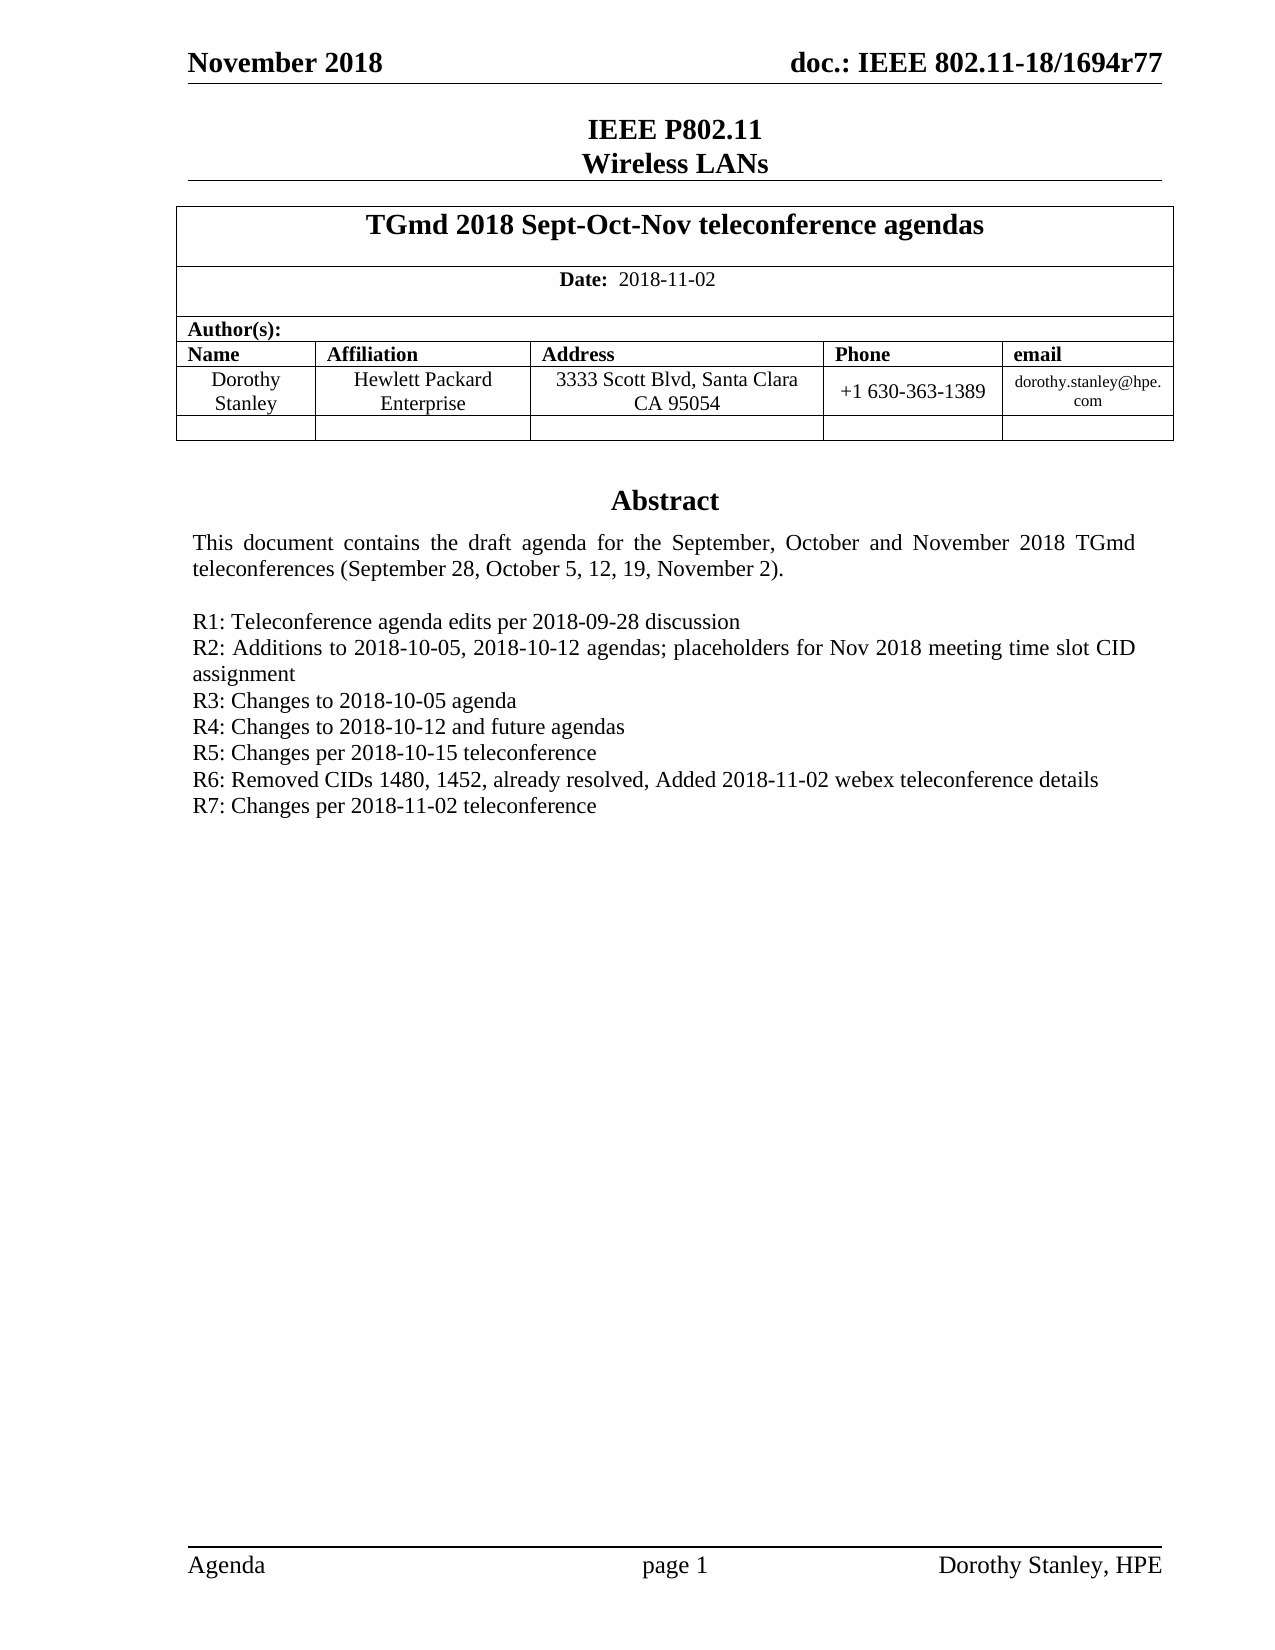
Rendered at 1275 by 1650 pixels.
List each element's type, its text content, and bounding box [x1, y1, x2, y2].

table_header TGmd 2018 Sept-Oct-Nov teleconference agendas [177, 207, 1173, 266]
table_cell [531, 416, 823, 440]
table_cell dorothy.stanley@hpe.com [1003, 367, 1173, 415]
text IEEE P802.11 Wireless LANs [187, 112, 1162, 181]
table_cell [824, 416, 1002, 440]
table_cell Author(s): [177, 317, 1173, 341]
table_cell [1003, 416, 1173, 440]
table_cell 3333 Scott Blvd, Santa Clara CA 95054 [531, 367, 823, 415]
table_cell Phone [824, 342, 1002, 366]
table_cell [177, 416, 315, 440]
table_cell Date: 2018-11-02 [177, 267, 1173, 316]
table_cell +1 630-363-1389 [824, 367, 1002, 415]
table_cell [316, 416, 530, 440]
table_cell email [1003, 342, 1173, 366]
table_cell Name [177, 342, 315, 366]
table_cell Dorothy Stanley [177, 367, 315, 415]
table_cell Address [531, 342, 823, 366]
table_cell Hewlett Packard Enterprise [316, 367, 530, 415]
table_cell Affiliation [316, 342, 530, 366]
